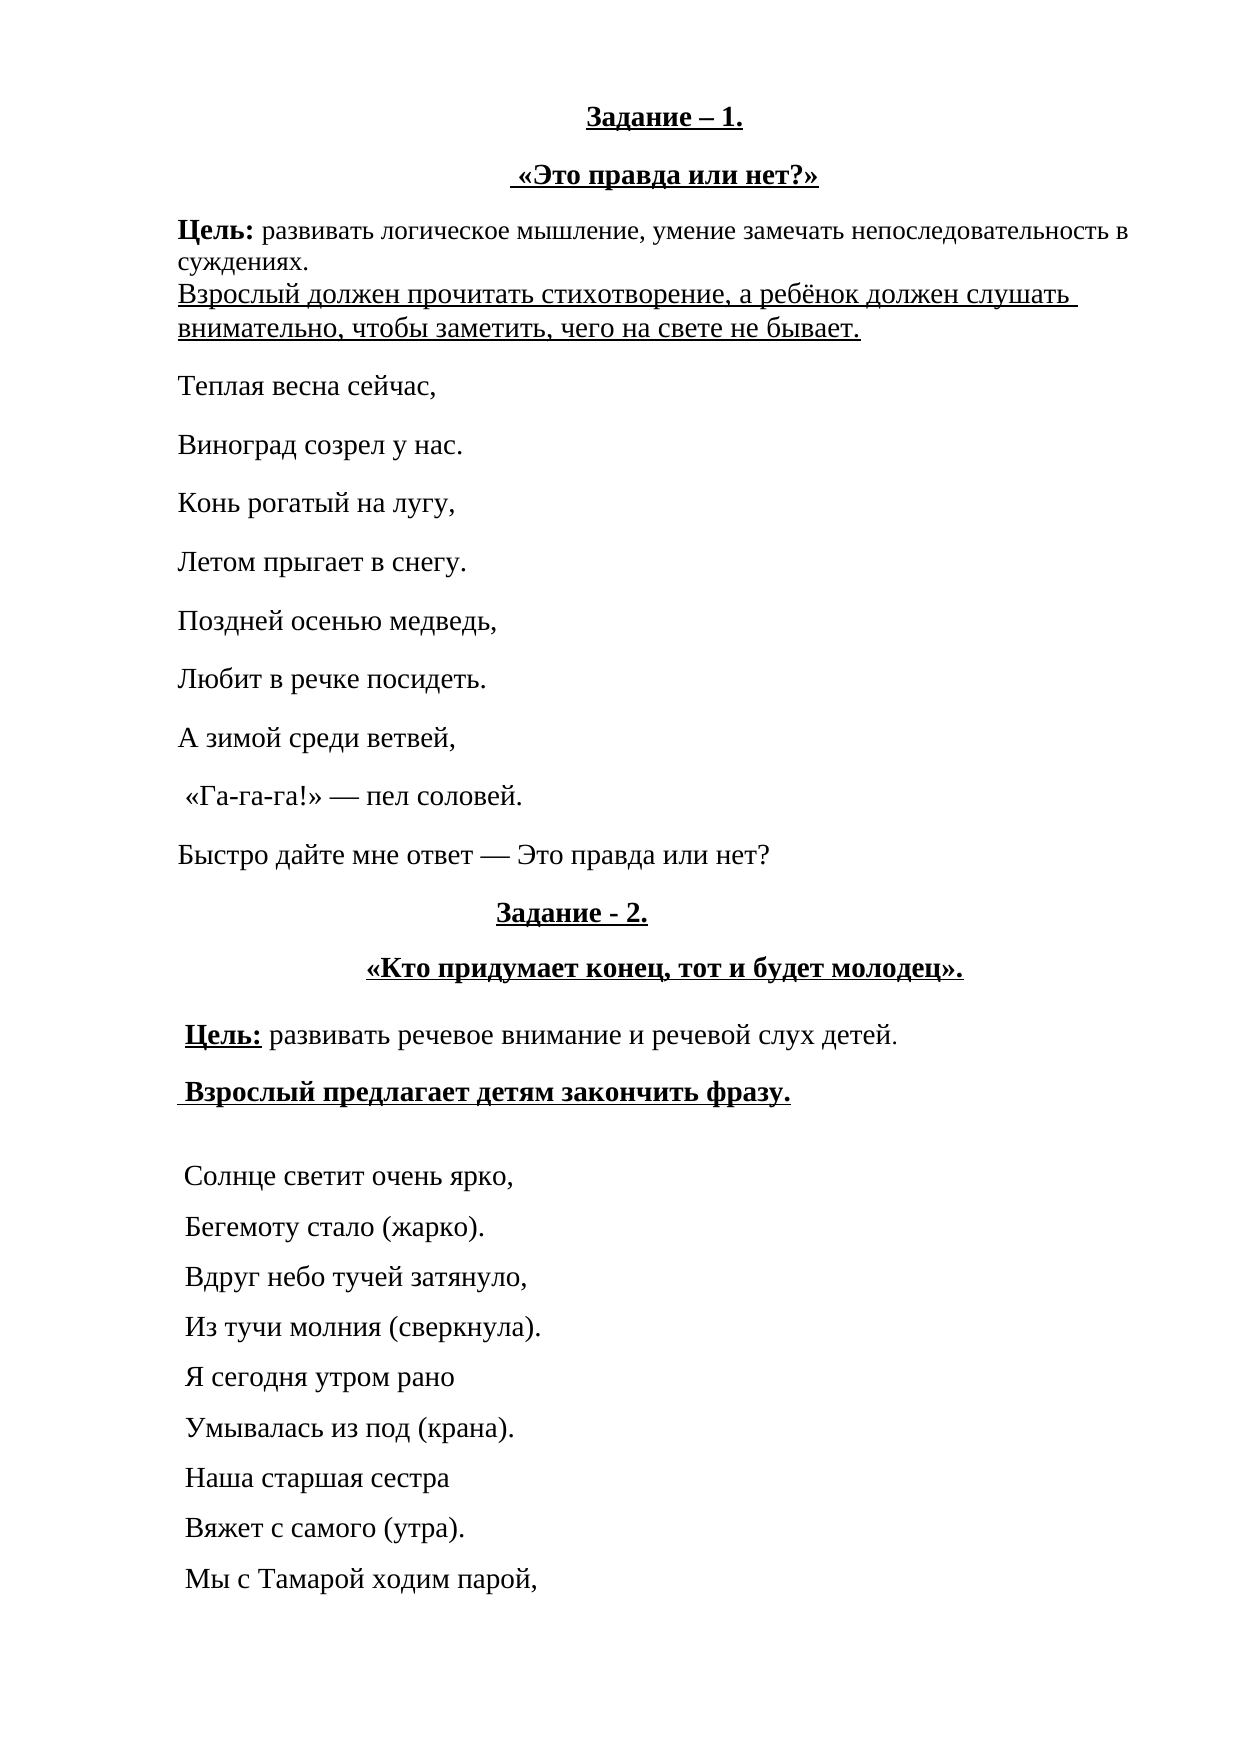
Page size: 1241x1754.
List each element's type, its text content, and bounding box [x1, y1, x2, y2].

text Бегемоту стало (жарко). [177, 1209, 1152, 1242]
text Задание - 2. [177, 895, 966, 929]
text А зимой среди ветвей, [177, 720, 966, 753]
text Я сегодня утром рано [177, 1359, 1152, 1393]
text Мы с Тамарой ходим парой, [177, 1561, 1152, 1594]
text Вяжет с самого (утра). [177, 1511, 1152, 1544]
text «Га-га-га!» — пел соловей. [177, 778, 966, 812]
text Цель: развивать речевое внимание и речевой слух детей. [177, 1017, 1152, 1050]
text Взрослый должен прочитать стихотворение, а ребёнок должен слушать внимательно, чтобы заметить, чего на свете не бывает. [177, 276, 1152, 343]
text Быстро дайте мне ответ — Это правда или нет? [177, 837, 966, 870]
text Солнце светит очень ярко, [177, 1158, 1152, 1192]
text Умывалась из под (крана). [177, 1410, 1152, 1443]
text Из тучи молния (сверкнула). [177, 1309, 1152, 1343]
text Виноград созрел у нас. [177, 427, 966, 461]
text Летом прыгает в снегу. [177, 544, 966, 578]
text Взрослый предлагает детям закончить фразу. [177, 1074, 1152, 1108]
text Вдруг небо тучей затянуло, [177, 1259, 1152, 1292]
text Теплая весна сейчас, [177, 368, 966, 402]
text Конь рогатый на лугу, [177, 486, 966, 519]
text Любит в речке посидеть. [177, 661, 966, 695]
text Цель: развивать логическое мышление, умение замечать непоследовательность в суждениях. [177, 212, 1152, 276]
text Наша старшая сестра [177, 1460, 1152, 1494]
text «Это правда или нет?» [177, 157, 1152, 191]
text «Кто придумает конец, тот и будет молодец». [177, 950, 1152, 983]
text Задание – 1. [177, 99, 1152, 132]
text Поздней осенью медведь, [177, 603, 966, 636]
